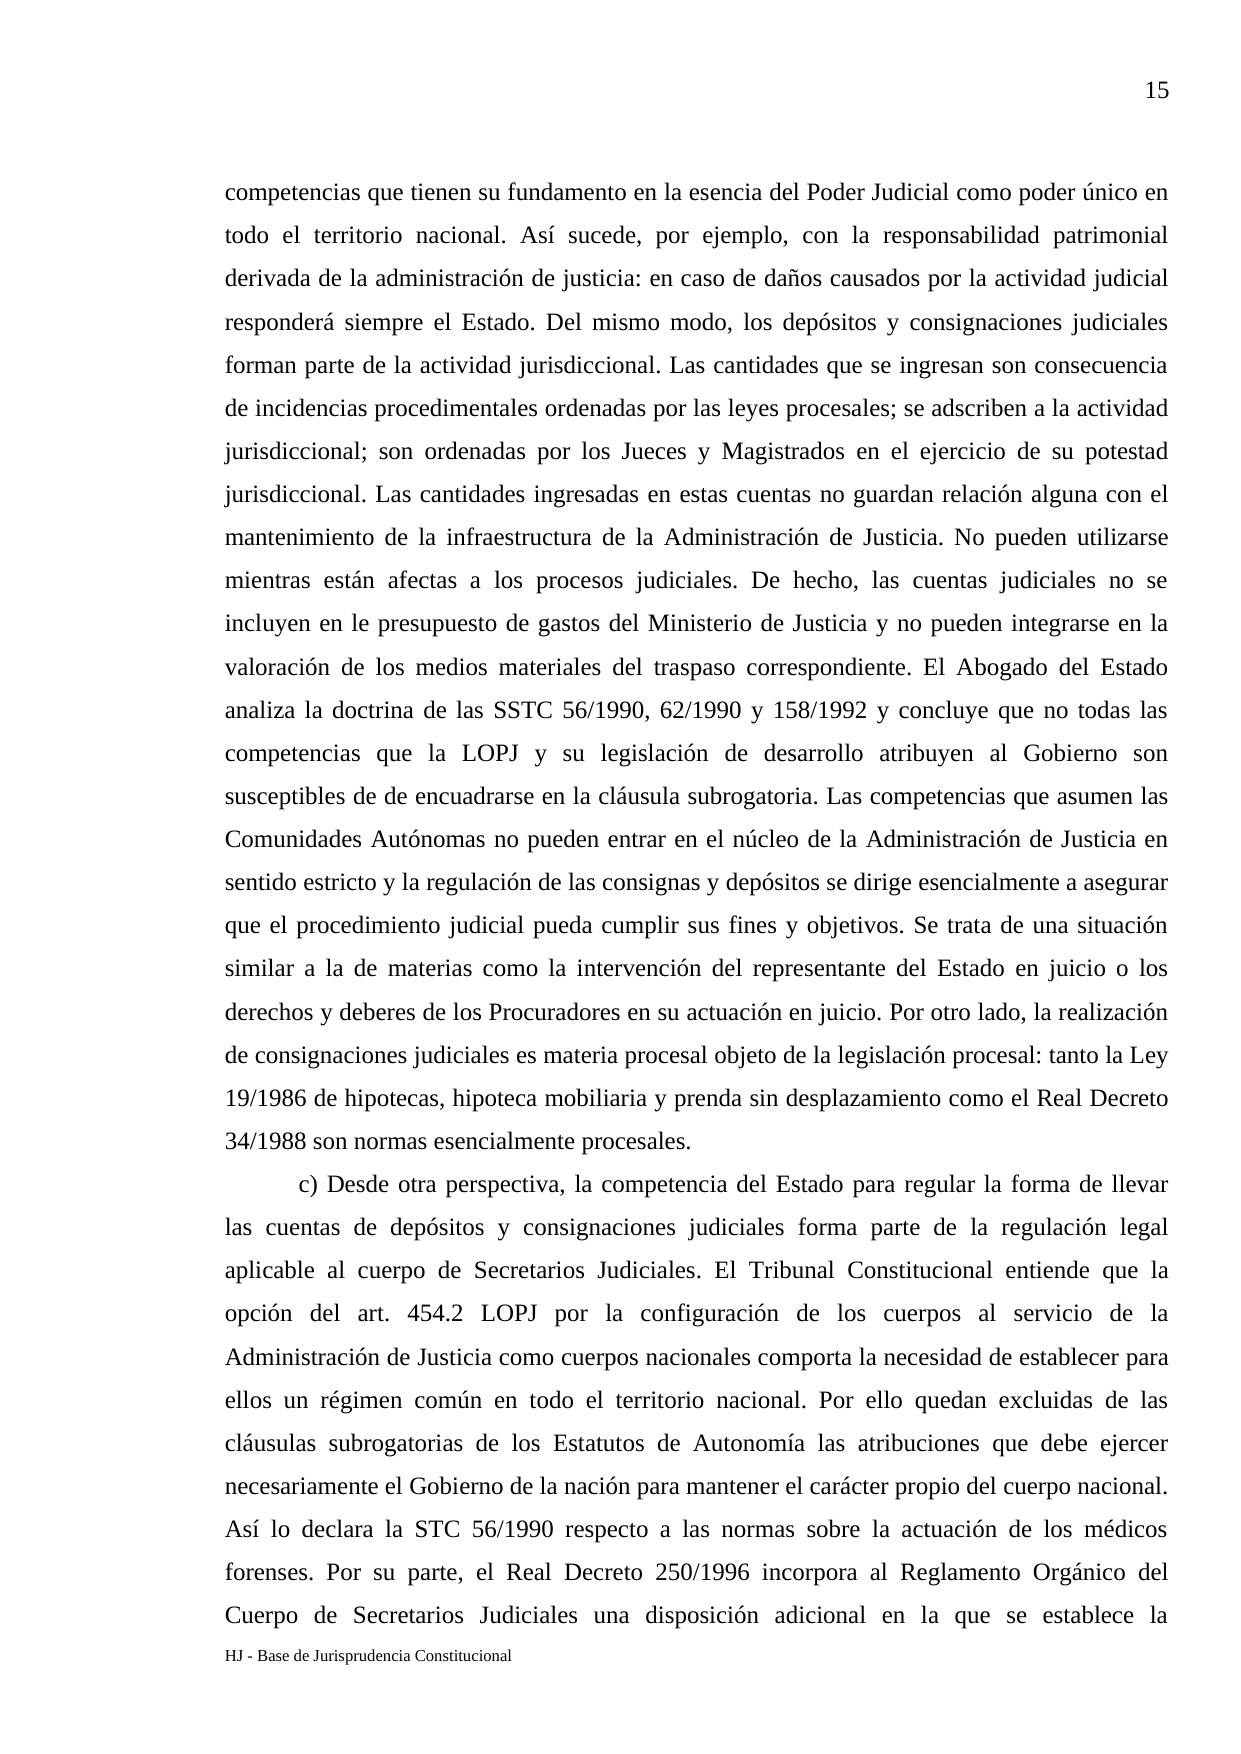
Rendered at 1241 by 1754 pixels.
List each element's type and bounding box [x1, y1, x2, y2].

text [224, 177, 1169, 1155]
text [224, 1169, 1169, 1629]
